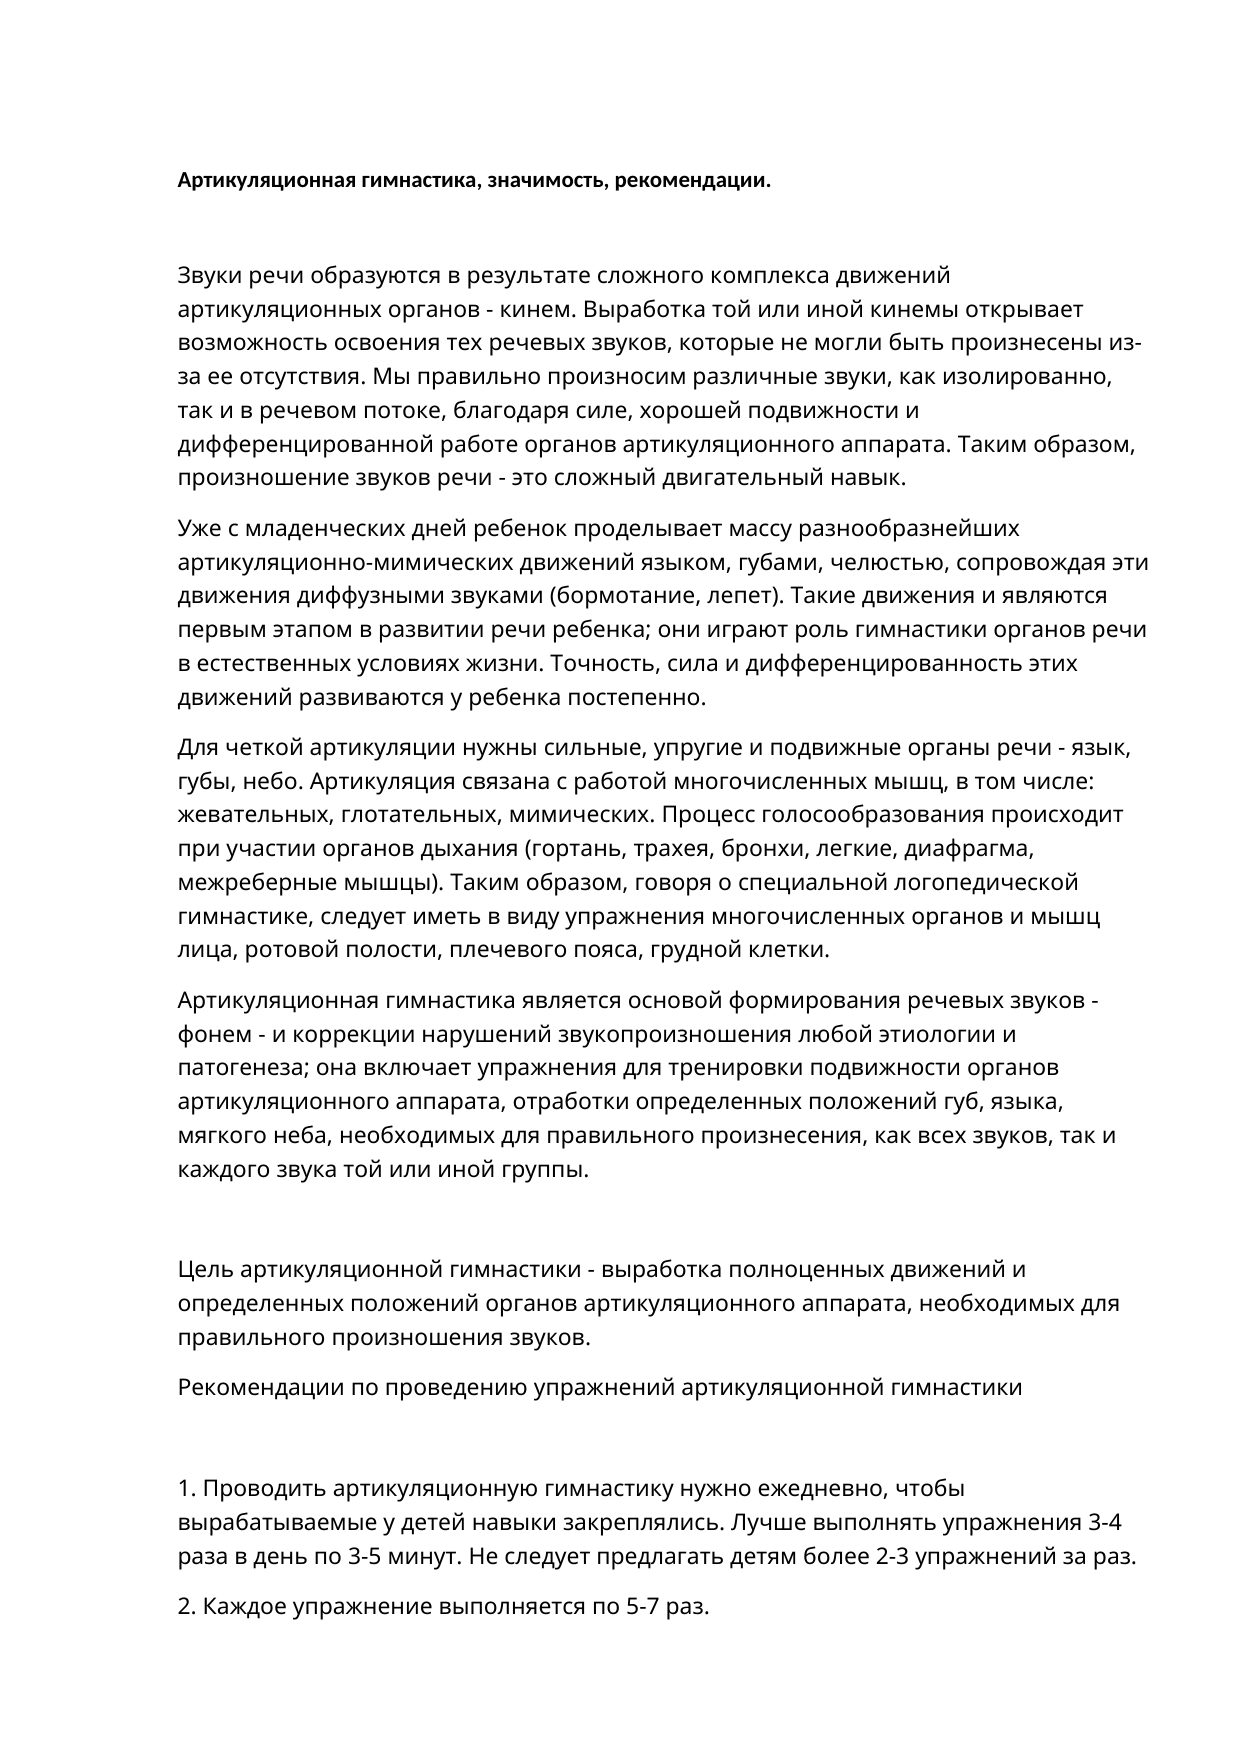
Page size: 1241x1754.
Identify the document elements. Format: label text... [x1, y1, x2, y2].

text Цель артикуляционной гимнастики - выработка полноценных движений и определенных положений органов артикуляционного аппарата, необходимых для правильного произношения звуков. [177, 1253, 1152, 1352]
text Артикуляционная гимнастика, значимость, рекомендации. [177, 165, 1152, 193]
text Рекомендации по проведению упражнений артикуляционной гимнастики [177, 1371, 1152, 1402]
text Для четкой артикуляции нужны сильные, упругие и подвижные органы речи - язык, губы, небо. Артикуляция связана с работой многочисленных мышц, в том числе: жевательных, глотательных, мимических. Процесс голосообразования происходит при участии органов дыхания (гортань, трахея, бронхи, легкие, диафрагма, межреберные мышцы). Таким образом, говоря о специальной логопедической гимнастике, следует иметь в виду упражнения многочисленных органов и мышц лица, ротовой полости, плечевого пояса, грудной клетки. [177, 731, 1152, 964]
text 2. Каждое упражнение выполняется по 5-7 раз. [177, 1590, 1152, 1621]
text Звуки речи образуются в результате сложного комплекса движений артикуляционных органов - кинем. Выработка той или иной кинемы открывает возможность освоения тех речевых звуков, которые не могли быть произнесены из-за ее отсутствия. Мы правильно произносим различные звуки, как изолированно, так и в речевом потоке, благодаря силе, хорошей подвижности и дифференцированной работе органов артикуляционного аппарата. Таким образом, произношение звуков речи - это сложный двигательный навык. [177, 259, 1152, 492]
text 1. Проводить артикуляционную гимнастику нужно ежедневно, чтобы вырабатываемые у детей навыки закреплялись. Лучше выполнять упражнения 3-4 раза в день по 3-5 минут. Не следует предлагать детям более 2-3 упражнений за раз. [177, 1472, 1152, 1571]
text Артикуляционная гимнастика является основой формирования речевых звуков - фонем - и коррекции нарушений звукопроизношения любой этиологии и патогенеза; она включает упражнения для тренировки подвижности органов артикуляционного аппарата, отработки определенных положений губ, языка, мягкого неба, необходимых для правильного произнесения, как всех звуков, так и каждого звука той или иной группы. [177, 984, 1152, 1184]
text Уже с младенческих дней ребенок проделывает массу разнообразнейших артикуляционно-мимических движений языком, губами, челюстью, сопровождая эти движения диффузными звуками (бормотание, лепет). Такие движения и являются первым этапом в развитии речи ребенка; они играют роль гимнастики органов речи в естественных условиях жизни. Точность, сила и дифференцированность этих движений развиваются у ребенка постепенно. [177, 512, 1152, 712]
